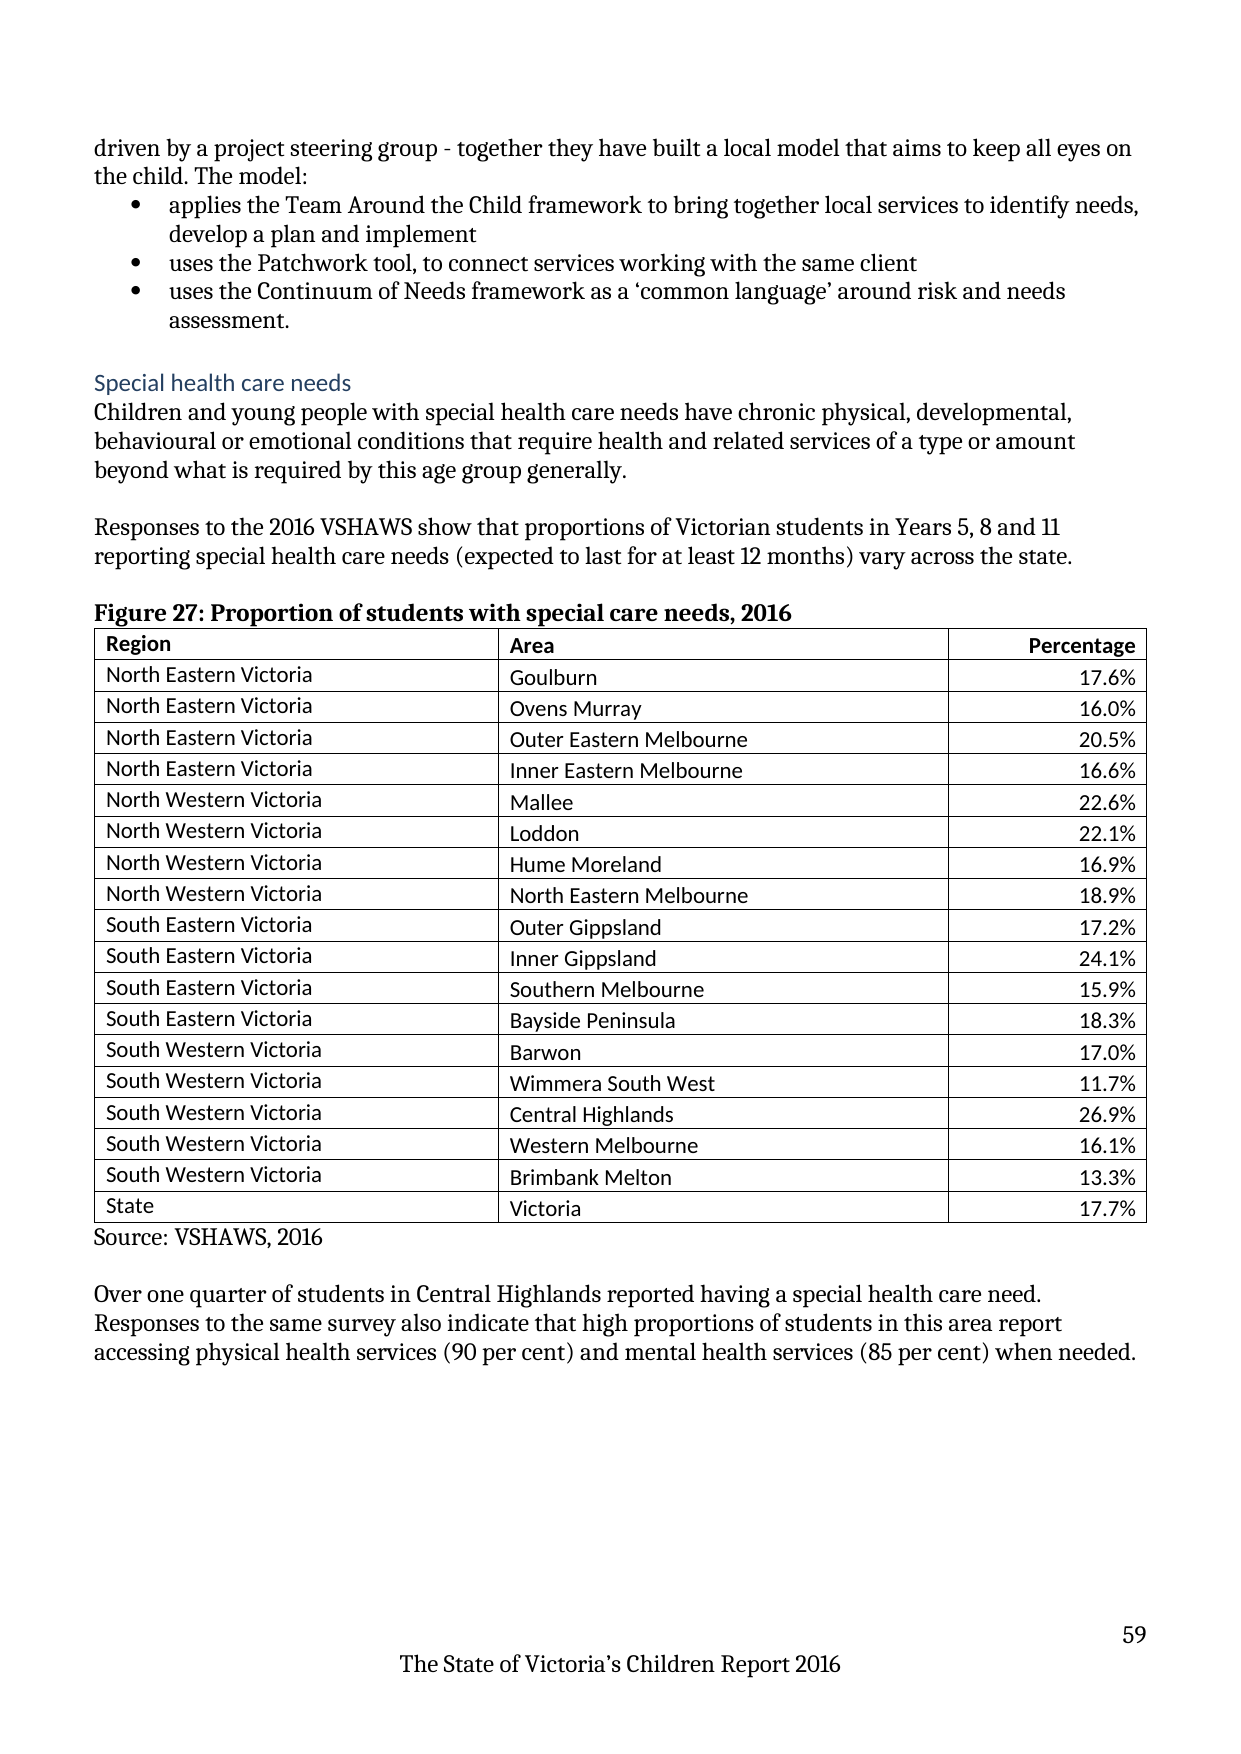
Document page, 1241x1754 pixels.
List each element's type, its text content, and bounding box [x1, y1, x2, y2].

table_cell Southern Melbourne [499, 973, 948, 1003]
table_cell South Eastern Victoria [95, 1004, 498, 1034]
list applies the Team Around the Child framework to bring together local services to identify needs, develop a plan and implement [131, 191, 1146, 248]
table_cell 18.9% [949, 879, 1146, 909]
table_cell 22.1% [949, 817, 1146, 847]
table_cell South Eastern Victoria [95, 942, 498, 972]
list uses the Continuum of Needs framework as a ‘common language’ around risk and needs assessment. [131, 277, 1146, 335]
table_cell Loddon [499, 817, 948, 847]
table_cell North Eastern Melbourne [499, 879, 948, 909]
table_header Area [499, 629, 948, 659]
table_cell 16.0% [949, 692, 1146, 722]
table_cell Wimmera South West [499, 1067, 948, 1097]
list uses the Patchwork tool, to connect services working with the same client [131, 248, 1146, 277]
text Children and young people with special health care needs have chronic physical, developmental, behavioural or emotional conditions that require health and related services of a type or amount beyond what is required by this age group generally. [94, 398, 1146, 484]
table_cell Ovens Murray [499, 692, 948, 722]
table_cell South Western Victoria [95, 1035, 498, 1066]
table_cell North Eastern Victoria [95, 754, 498, 784]
table_cell North Eastern Victoria [95, 723, 498, 753]
table_cell 17.7% [949, 1192, 1146, 1222]
table_cell North Western Victoria [95, 817, 498, 847]
table_header Percentage [949, 629, 1146, 659]
table_cell 16.1% [949, 1129, 1146, 1159]
table_cell 17.6% [949, 660, 1146, 691]
table_cell State [95, 1192, 498, 1222]
subtitle Special health care needs [94, 368, 1146, 398]
table_cell North Eastern Victoria [95, 692, 498, 722]
table_cell South Eastern Victoria [95, 910, 498, 941]
table_cell South Western Victoria [95, 1067, 498, 1097]
text Responses to the 2016 VSHAWS show that proportions of Victorian students in Years 5, 8 and 11 reporting special health care needs (expected to last for at least 12 months) vary across the state. [94, 513, 1146, 571]
table_cell Outer Gippsland [499, 910, 948, 941]
table_cell 22.6% [949, 785, 1146, 816]
table_cell South Eastern Victoria [95, 973, 498, 1003]
table_cell Mallee [499, 785, 948, 816]
table_cell 16.6% [949, 754, 1146, 784]
table_cell South Western Victoria [95, 1129, 498, 1159]
table_cell North Western Victoria [95, 785, 498, 816]
table_cell Inner Gippsland [499, 942, 948, 972]
table_cell South Western Victoria [95, 1098, 498, 1128]
table_cell 18.3% [949, 1004, 1146, 1034]
table_cell 11.7% [949, 1067, 1146, 1097]
table_cell North Western Victoria [95, 879, 498, 909]
table_cell Western Melbourne [499, 1129, 948, 1159]
table_cell North Western Victoria [95, 848, 498, 878]
table_cell Brimbank Melton [499, 1160, 948, 1191]
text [94, 133, 1146, 191]
table_cell 17.2% [949, 910, 1146, 941]
table_cell South Western Victoria [95, 1160, 498, 1191]
text Source: VSHAWS, 2016 [94, 1223, 1146, 1252]
table_cell Bayside Peninsula [499, 1004, 948, 1034]
table_cell Central Highlands [499, 1098, 948, 1128]
table_header Region [95, 629, 498, 659]
table_cell 26.9% [949, 1098, 1146, 1128]
table_cell Victoria [499, 1192, 948, 1222]
text Over one quarter of students in Central Highlands reported having a special health care need. Responses to the same survey also indicate that high proportions of students in this area report accessing physical health services (90 per cent) and mental health services (85 per cent) when needed. [94, 1280, 1146, 1367]
table_cell 16.9% [949, 848, 1146, 878]
table_cell Outer Eastern Melbourne [499, 723, 948, 753]
table_cell North Eastern Victoria [95, 660, 498, 691]
table_cell Goulburn [499, 660, 948, 691]
table_cell 13.3% [949, 1160, 1146, 1191]
table_cell 24.1% [949, 942, 1146, 972]
text Figure 27: Proportion of students with special care needs, 2016 [94, 599, 1146, 628]
table_cell 20.5% [949, 723, 1146, 753]
table_cell 15.9% [949, 973, 1146, 1003]
table_cell 17.0% [949, 1035, 1146, 1066]
table_cell Inner Eastern Melbourne [499, 754, 948, 784]
table_cell Barwon [499, 1035, 948, 1066]
table_cell Hume Moreland [499, 848, 948, 878]
